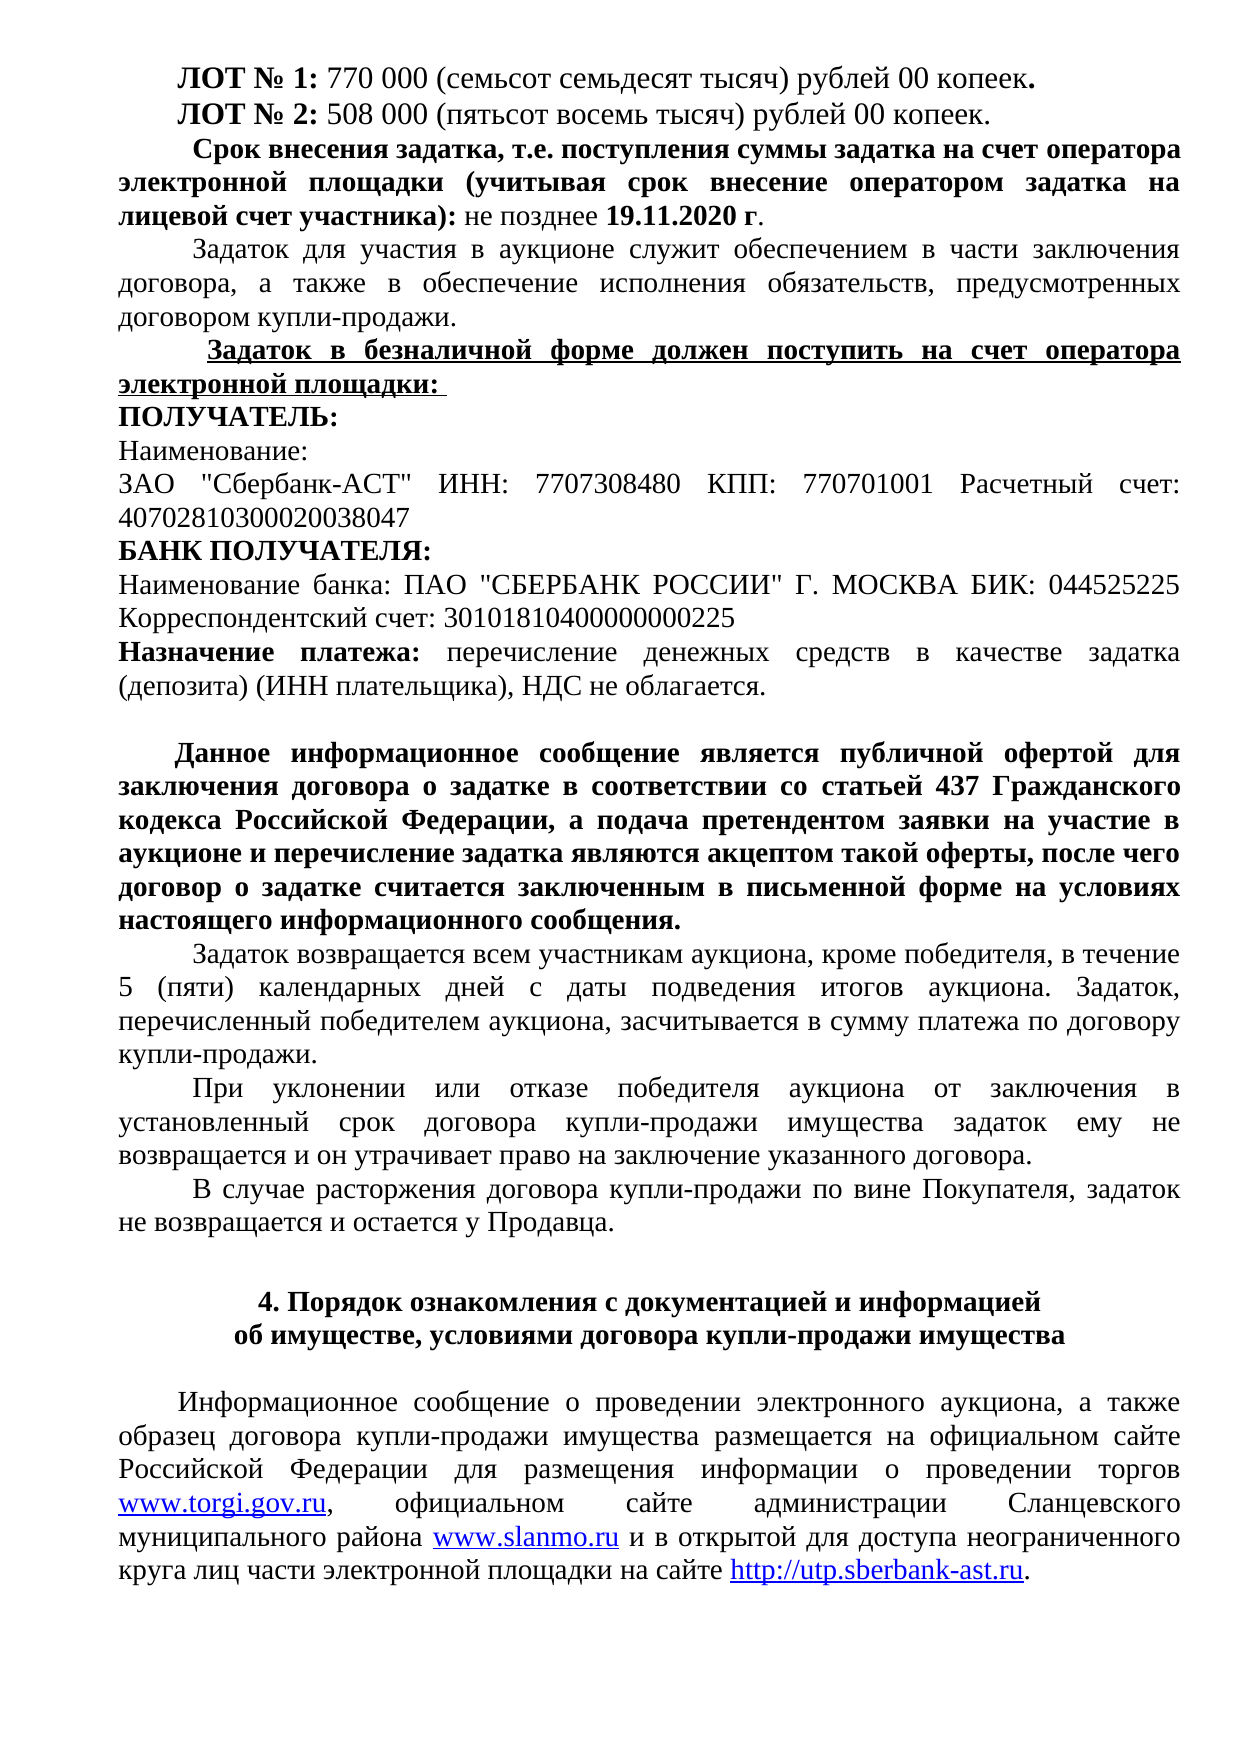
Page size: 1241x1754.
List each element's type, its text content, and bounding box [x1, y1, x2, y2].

text Задаток в безналичной форме должен поступить на счет оператора электронной площадки: [118, 332, 1181, 399]
text Наименование: [118, 433, 1181, 466]
text 4. Порядок ознакомления с документацией и информацией [118, 1284, 1181, 1317]
text Назначение платежа: перечисление денежных средств в качестве задатка (депозита) (ИНН плательщика), НДС не облагается. [118, 634, 1181, 701]
text Срок внесения задатка, т.е. поступления суммы задатка на счет оператора электронной площадки (учитывая срок внесение оператором задатка на лицевой счет участника): не позднее 19.11.2020 г. [118, 131, 1181, 232]
text об имуществе, условиями договора купли-продажи имущества [118, 1317, 1181, 1351]
text При уклонении или отказе победителя аукциона от заключения в установленный срок договора купли-продажи имущества задаток ему не возвращается и он утрачивает право на заключение указанного договора. [118, 1070, 1181, 1171]
text ЛОТ № 1: 770 000 (семьсот семьдесят тысяч) рублей 00 копеек. [118, 59, 1173, 95]
text В случае расторжения договора купли-продажи по вине Покупателя, задаток не возвращается и остается у Продавца. [118, 1171, 1181, 1238]
text ПОЛУЧАТЕЛЬ: [118, 399, 1181, 433]
text ЛОТ № 2: 508 000 (пятьсот восемь тысяч) рублей 00 копеек. [118, 95, 1173, 131]
text Задаток возвращается всем участникам аукциона, кроме победителя, в течение 5 (пяти) календарных дней с даты подведения итогов аукциона. Задаток, перечисленный победителем аукциона, засчитывается в сумму платежа по договору купли-продажи. [118, 936, 1181, 1070]
text Задаток для участия в аукционе служит обеспечением в части заключения договора, а также в обеспечение исполнения обязательств, предусмотренных договором купли-продажи. [118, 232, 1181, 332]
text Данное информационное сообщение является публичной офертой для заключения договора о задатке в соответствии со статьей 437 Гражданского кодекса Российской Федерации, а подача претендентом заявки на участие в аукционе и перечисление задатка являются акцептом такой оферты, после чего договор о задатке считается заключенным в письменной форме на условиях настоящего информационного сообщения. [118, 735, 1181, 936]
text Наименование банка: ПАО "СБЕРБАНК РОССИИ" Г. МОСКВА БИК: 044525225 Корреспондентский счет: 30101810400000000225 [118, 567, 1181, 634]
text ЗАО "Сбербанк-АСТ" ИНН: 7707308480 КПП: 770701001 Расчетный счет: 40702810300020038047 [118, 466, 1181, 533]
text Информационное сообщение о проведении электронного аукциона, а также образец договора купли-продажи имущества размещается на официальном сайте Российской Федерации для размещения информации о проведении торгов www.torgi.gov.ru, официальном сайте администрации Сланцевского муниципального района www.slanmo.ru и в открытой для доступа неограниченного круга лиц части электронной площадки на сайте http://utp.sberbank-ast.ru. [118, 1384, 1181, 1586]
text БАНК ПОЛУЧАТЕЛЯ: [118, 533, 1181, 567]
